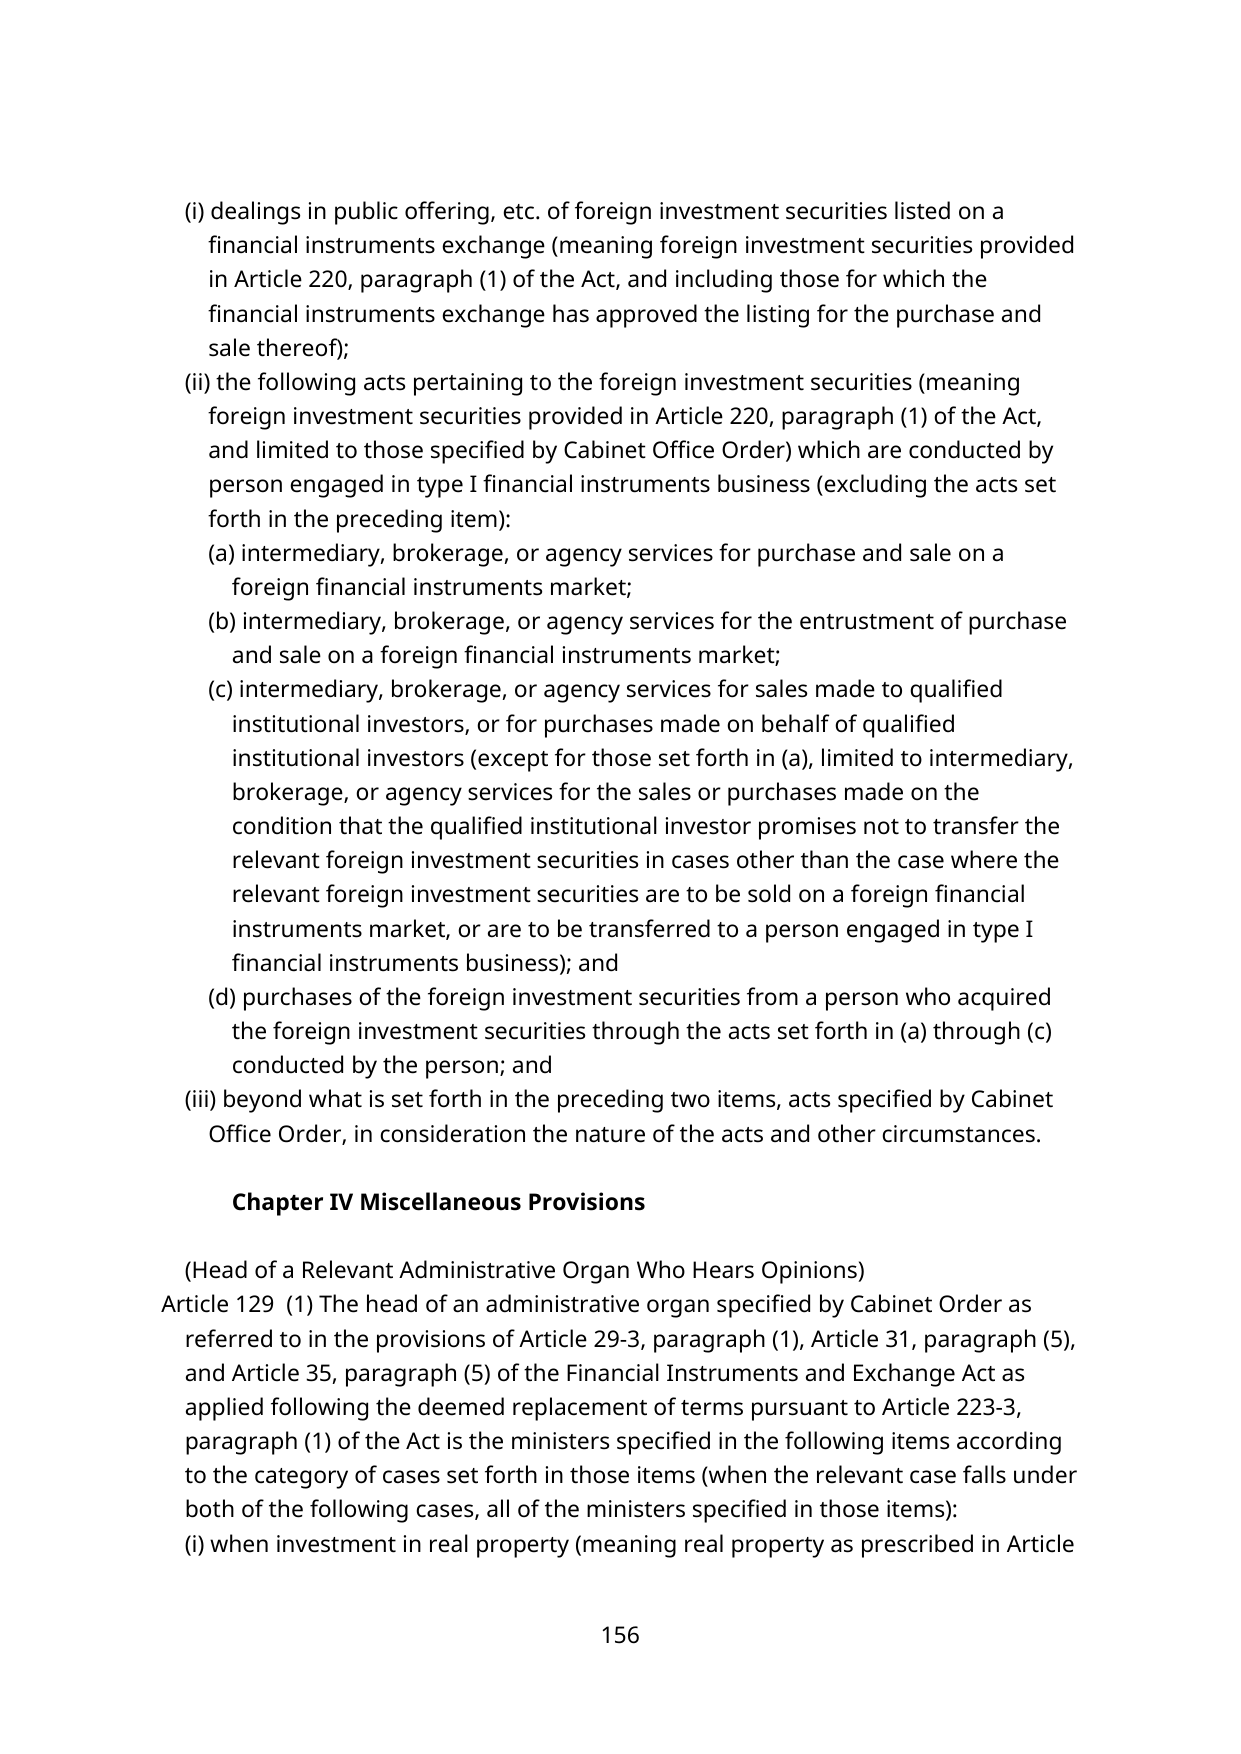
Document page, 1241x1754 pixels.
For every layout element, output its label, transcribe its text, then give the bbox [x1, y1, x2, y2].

text (ii) the following acts pertaining to the foreign investment securities (meaning foreign investment securities provided in Article 220, paragraph (1) of the Act, and limited to those specified by Cabinet Office Order) which are conducted by person engaged in type I financial instruments business (excluding the acts set forth in the preceding item): [184, 364, 1079, 535]
text (i) dealings in public offering, etc. of foreign investment securities listed on a financial instruments exchange (meaning foreign investment securities provided in Article 220, paragraph (1) of the Act, and including those for which the financial instruments exchange has approved the listing for the purchase and sale thereof); [184, 194, 1079, 364]
text (c) intermediary, brokerage, or agency services for sales made to qualified institutional investors, or for purchases made on behalf of qualified institutional investors (except for those set forth in (a), limited to intermediary, brokerage, or agency services for the sales or purchases made on the condition that the qualified institutional investor promises not to transfer the relevant foreign investment securities in cases other than the case where the relevant foreign investment securities are to be sold on a foreign financial instruments market, or are to be transferred to a person engaged in type I financial instruments business); and [207, 672, 1079, 979]
text (iii) beyond what is set forth in the preceding two items, acts specified by Cabinet Office Order, in consideration the nature of the acts and other circumstances. [184, 1082, 1079, 1150]
text Chapter IV Miscellaneous Provisions [230, 1184, 1079, 1219]
text (a) intermediary, brokerage, or agency services for purchase and sale on a foreign financial instruments market; [207, 535, 1079, 604]
text (d) purchases of the foreign investment securities from a person who acquired the foreign investment securities through the acts set forth in (a) through (c) conducted by the person; and [207, 979, 1079, 1082]
text (Head of a Relevant Administrative Organ Who Hears Opinions) [184, 1253, 1079, 1287]
text Article 129 (1) The head of an administrative organ specified by Cabinet Order as referred to in the provisions of Article 29-3, paragraph (1), Article 31, paragraph (5), and Article 35, paragraph (5) of the Financial Instruments and Exchange Act as applied following the deemed replacement of terms pursuant to Article 223-3, paragraph (1) of the Act is the ministers specified in the following items according to the category of cases set forth in those items (when the relevant case falls under both of the following cases, all of the ministers specified in those items): [161, 1287, 1079, 1526]
text (b) intermediary, brokerage, or agency services for the entrustment of purchase and sale on a foreign financial instruments market; [207, 604, 1079, 672]
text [184, 1526, 1079, 1560]
